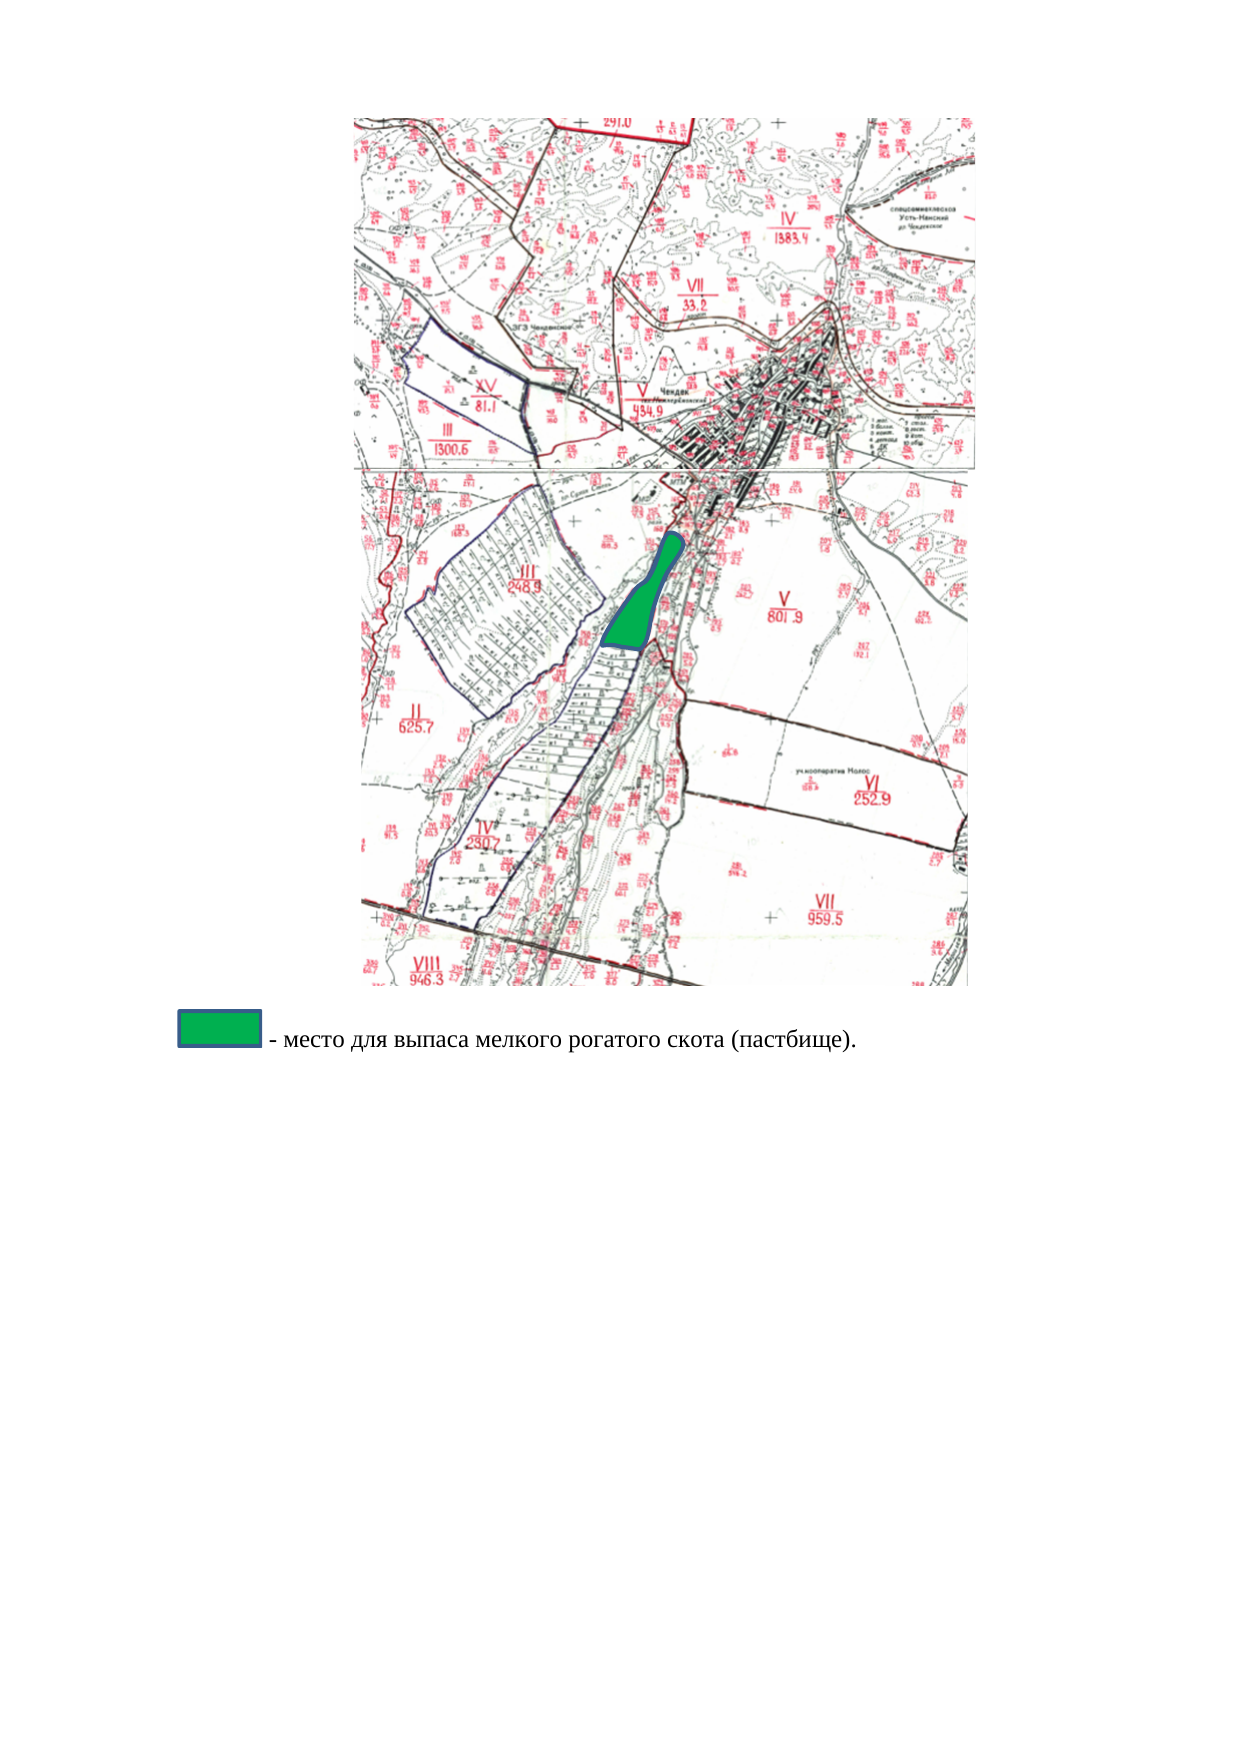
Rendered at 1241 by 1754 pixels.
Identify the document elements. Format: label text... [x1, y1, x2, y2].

text - место для выпаса мелкого рогатого скота (пастбище). [177, 1009, 1152, 1053]
picture [177, 1009, 263, 1048]
picture [353, 118, 976, 986]
